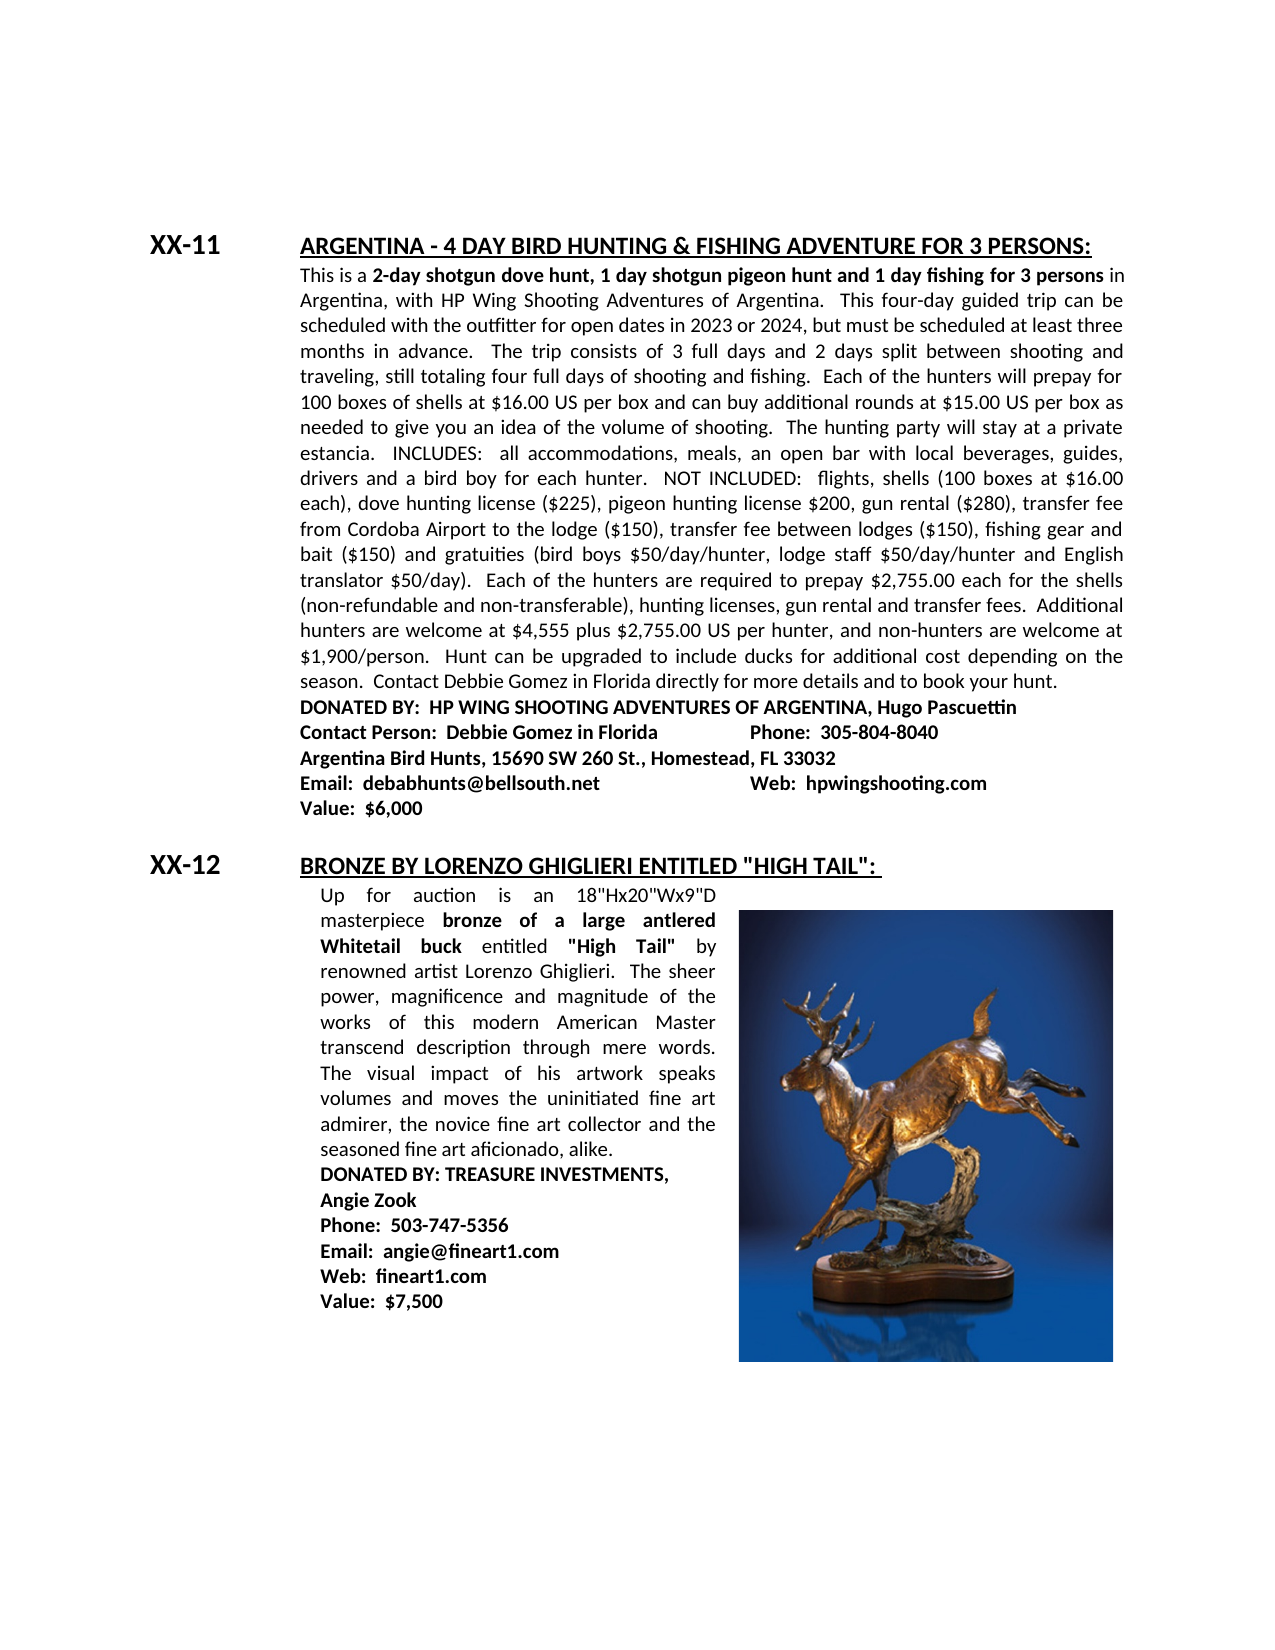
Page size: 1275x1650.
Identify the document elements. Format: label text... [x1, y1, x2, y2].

picture [738, 910, 1114, 1362]
text Email: debabhunts@bellsouth.net Web: hpwingshooting.com [150, 770, 1125, 796]
table_header Up for auction is an 18"Hx20"Wx9"D masterpiece bronze of a large antlered Whitetail buck entitled "High Tail" by renowned artist Lorenzo Ghiglieri. The sheer power, magnificence and magnitude of the works of this modern American Master transcend description through mere words. The visual impact of his artwork speaks volumes and moves the uninitiated fine art admirer, the novice fine art collector and the seasoned fine art aficionado, alike. DONATED BY: TREASURE INVESTMENTS, Angie Zook Phone: 503-747-5356 Email: angie@fineart1.com Web: fineart1.com Value: $7,500 [309, 882, 727, 1401]
text Argentina Bird Hunts, 15690 SW 260 St., Homestead, FL 33032 [150, 745, 1125, 770]
text XX-11 ARGENTINA - 4 BIRD HUNTING & FISHING ADVENTURE FOR 3 PERSONS: [150, 226, 1125, 262]
text Value: $6,000 [150, 796, 1125, 821]
text DONATED BY: HP WING SHOOTING ADVENTURES OF ARGENTINA, Hugo Pascuettin [150, 694, 1125, 719]
text XX-12 BRONZE BY LORENZO GHIGLIERI ENTITLED "HIGH TAIL": [150, 846, 1125, 882]
text Contact Person: Debbie Gomez in Florida Phone: 305-804-8040 [150, 719, 1125, 745]
table_header [728, 882, 1125, 1401]
text This is a 2-day shotgun dove hunt, 1 day shotgun pigeon hunt and 1 day fishing for 3 persons in Argentina, with HP Wing Shooting Adventures of Argentina. This four-day guided trip can be scheduled with the outfitter for open dates in 2023 or 2024, but must be scheduled at least three months in advance. The trip consists of 3 full days and 2 days split between shooting and traveling, still totaling four full days of shooting and fishing. Each of the hunters will prepay for 100 boxes of shells at $16.00 US per box and can buy additional rounds at $15.00 US per box as needed to give you an idea of the volume of shooting. The hunting party will stay at a private estancia. INCLUDES: all accommodations, meals, an open bar with local beverages, guides, drivers and a bird boy for each hunter. NOT INCLUDED: flights, shells (100 boxes at $16.00 each), dove hunting license ($225), pigeon hunting license $200, gun rental ($280), transfer fee from Cordoba Airport to the lodge ($150), transfer fee between lodges ($150), fishing gear and bait ($150) and gratuities (bird boys $50/day/hunter, lodge staff $50/day/hunter and English translator $50/day). Each of the hunters are required to prepay $2,755.00 each for the shells (non-refundable and non-transferable), hunting licenses, gun rental and transfer fees. Additional hunters are welcome at $4,555 plus $2,755.00 US per hunter, and non-hunters are welcome at $1,900/person. Hunt can be upgraded to include ducks for additional cost depending on the season. Contact Debbie Gomez in Florida directly for more details and to book your hunt. [300, 262, 1125, 694]
